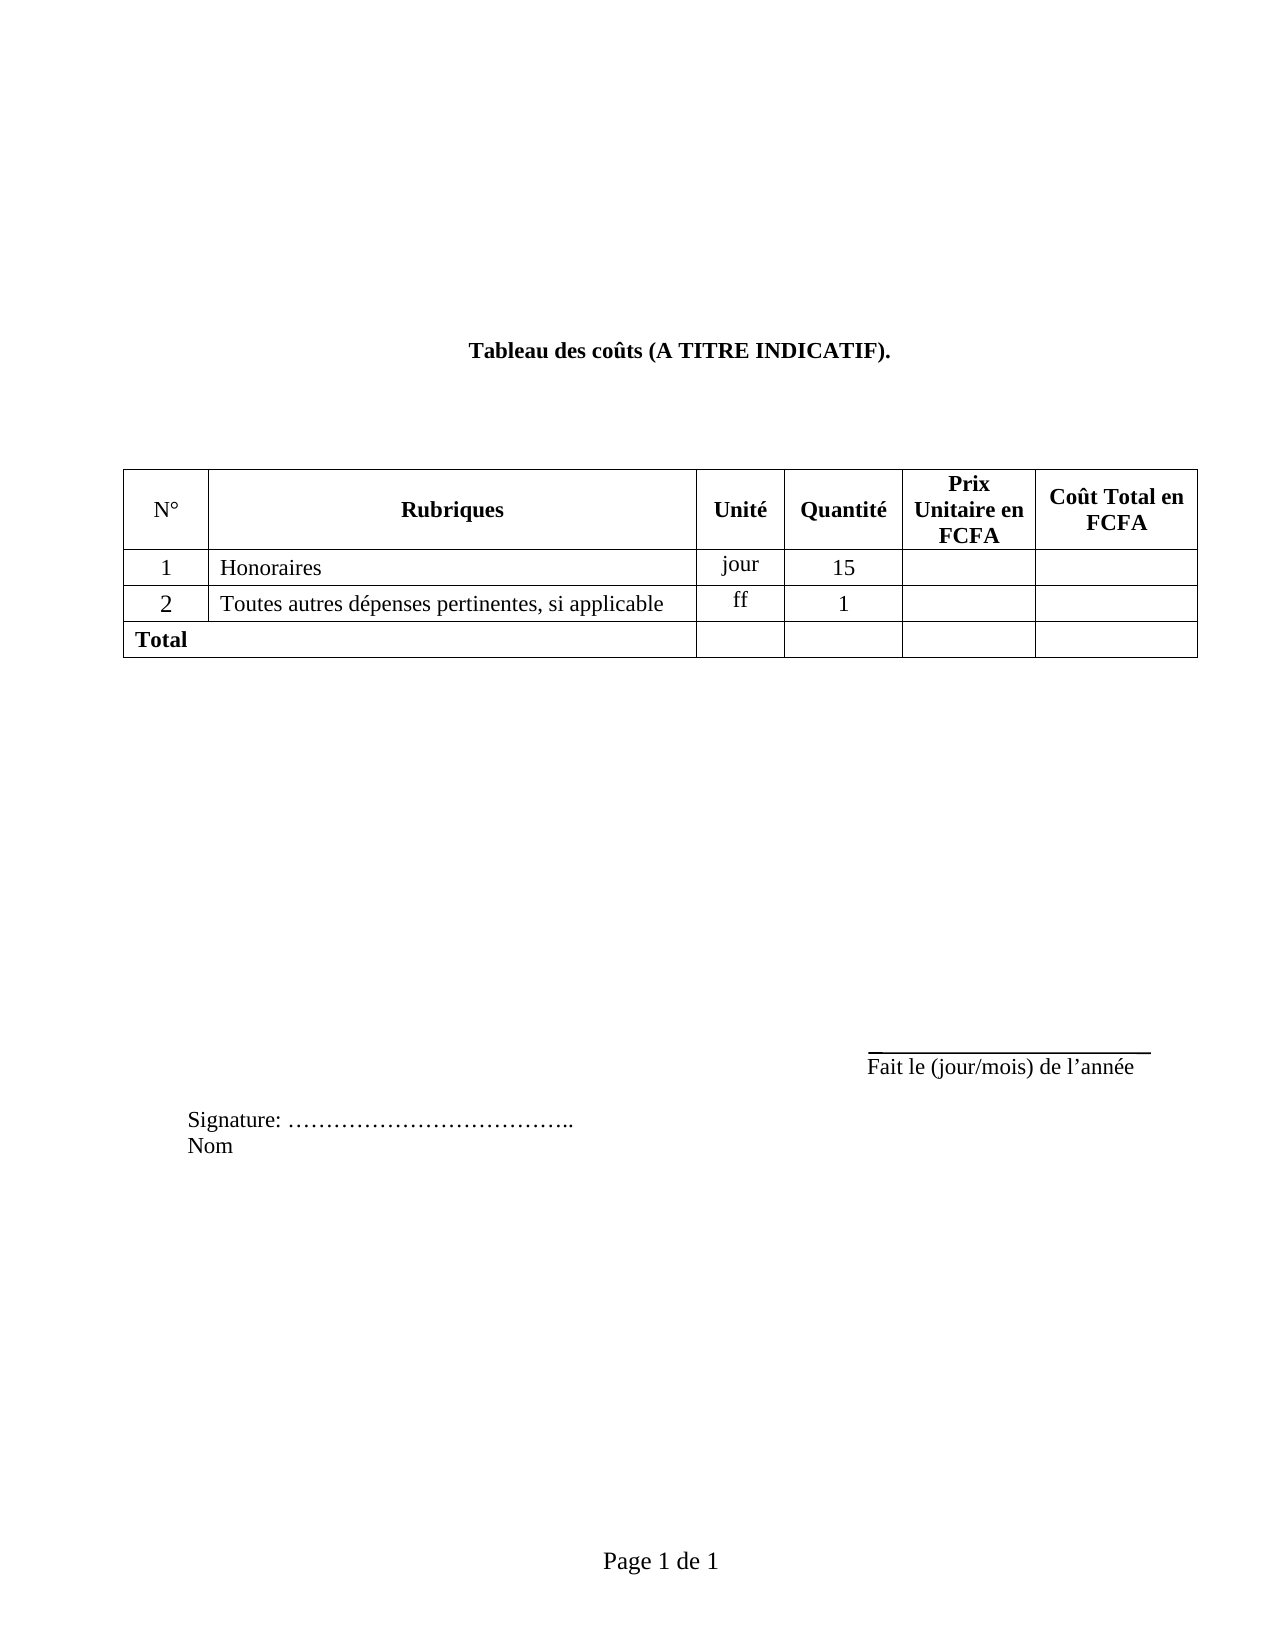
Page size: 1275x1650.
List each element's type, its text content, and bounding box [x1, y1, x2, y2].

table_cell [903, 622, 1035, 657]
table_header Coût Total en FCFA [1036, 470, 1197, 549]
table_cell [785, 622, 902, 657]
text Tableau des coûts (A TITRE INDICATIF). [225, 337, 1134, 363]
table_cell [1036, 622, 1197, 657]
table_cell [1036, 550, 1197, 585]
table_cell [903, 586, 1035, 621]
table_header Prix Unitaire en FCFA [903, 470, 1035, 549]
table_cell ff [697, 586, 784, 621]
table_cell jour [697, 550, 784, 585]
table_cell 1 [124, 550, 208, 585]
table_cell [1036, 586, 1197, 621]
table_header N° [124, 470, 208, 549]
table_cell 2 [124, 586, 208, 621]
table_cell Total [124, 622, 696, 657]
table_header Quantité [785, 470, 902, 549]
text Signature: ……………………………….. [187, 1106, 1134, 1132]
text Nom [187, 1132, 1134, 1158]
text Fait le (jour/mois) de l’année [187, 1053, 1134, 1079]
table_header Rubriques [209, 470, 696, 549]
table_cell [697, 622, 784, 657]
table_header Unité [697, 470, 784, 549]
table_cell 1 [785, 586, 902, 621]
table_cell [903, 550, 1035, 585]
table_cell 15 [785, 550, 902, 585]
table_cell Honoraires [209, 550, 696, 585]
table_cell Toutes autres dépenses pertinentes, si applicable [209, 586, 696, 621]
